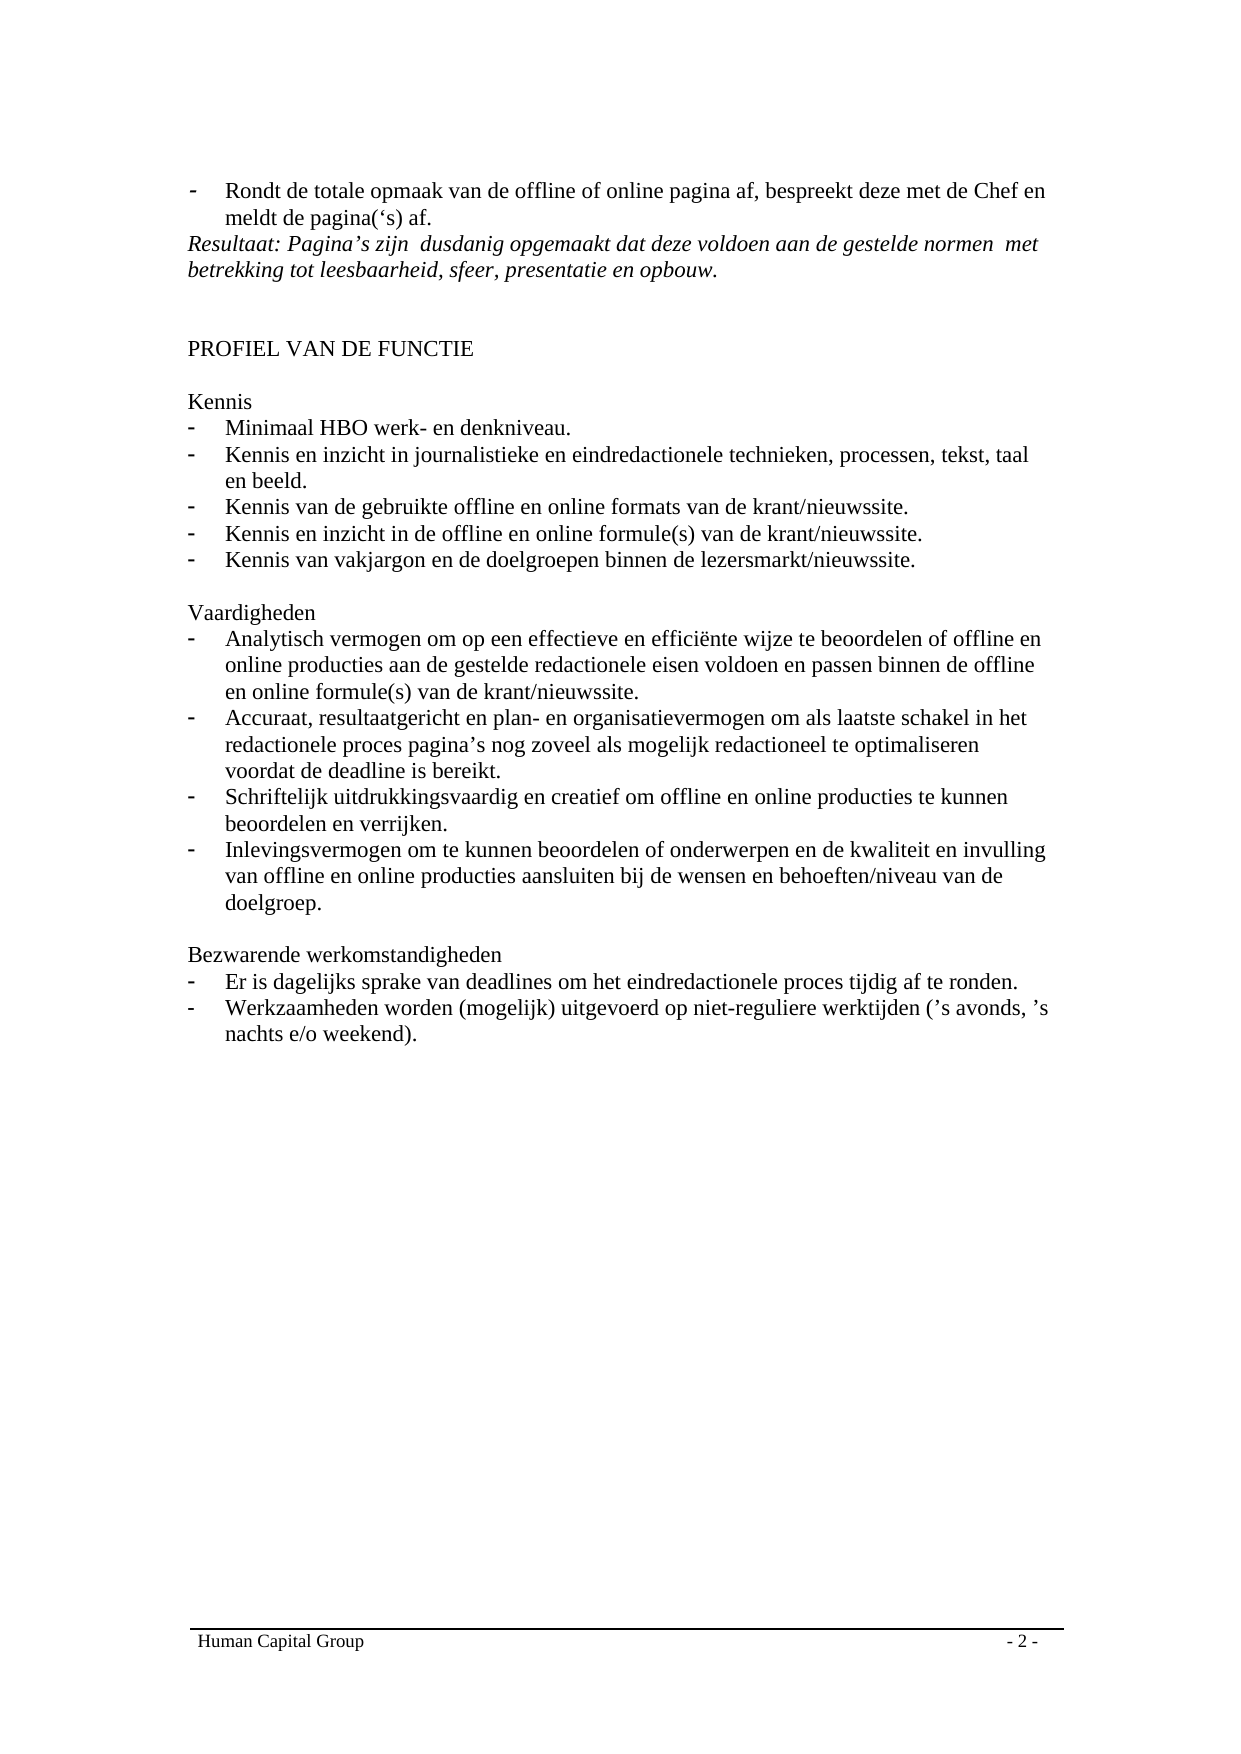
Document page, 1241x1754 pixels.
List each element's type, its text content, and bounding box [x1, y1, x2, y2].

list Accuraat, resultaatgericht en plan- en organisatievermogen om als laatste schakel in het redactionele proces pagina’s nog zoveel als mogelijk redactioneel te optimaliseren voordat de deadline is bereikt. [187, 704, 1053, 783]
list Minimaal HBO werk- en denkniveau. [187, 414, 1053, 441]
list Kennis van vakjargon en de doelgroepen binnen de lezersmarkt/nieuwssite. [187, 546, 1053, 572]
list Schriftelijk uitdrukkingsvaardig en creatief om offline en online producties te kunnen beoordelen en verrijken. [187, 783, 1053, 836]
text Kennis [187, 388, 1053, 414]
text Resultaat: Pagina’s zijn dusdanig opgemaakt dat deze voldoen aan de gestelde normen met betrekking tot leesbaarheid, sfeer, presentatie en opbouw. [187, 230, 1053, 283]
list Kennis en inzicht in journalistieke en eindredactionele technieken, processen, tekst, taal en beeld. [187, 441, 1053, 493]
list Analytisch vermogen om op een effectieve en efficiënte wijze te beoordelen of offline en online producties aan de gestelde redactionele eisen voldoen en passen binnen de offline en online formule(s) van de krant/nieuwssite. [187, 625, 1053, 704]
text Bezwarende werkomstandigheden [187, 941, 1053, 968]
list Rondt de totale opmaak van de offline of online pagina af, bespreekt deze met de Chef en meldt de pagina(‘s) af. [187, 177, 1053, 230]
list Inlevingsvermogen om te kunnen beoordelen of onderwerpen en de kwaliteit en invulling van offline en online producties aansluiten bij de wensen en behoeften/niveau van de doelgroep. [187, 836, 1053, 915]
text PROFIEL VAN DE FUNCTIE [187, 335, 1053, 362]
list Kennis en inzicht in de offline en online formule(s) van de krant/nieuwssite. [187, 520, 1053, 546]
list Er is dagelijks sprake van deadlines om het eindredactionele proces tijdig af te ronden. [187, 968, 1053, 994]
list Werkzaamheden worden (mogelijk) uitgevoerd op niet-reguliere werktijden (’s avonds, ’s nachts e/o weekend). [187, 994, 1053, 1047]
text Vaardigheden [187, 599, 1053, 625]
list Kennis van de gebruikte offline en online formats van de krant/nieuwssite. [187, 493, 1053, 520]
